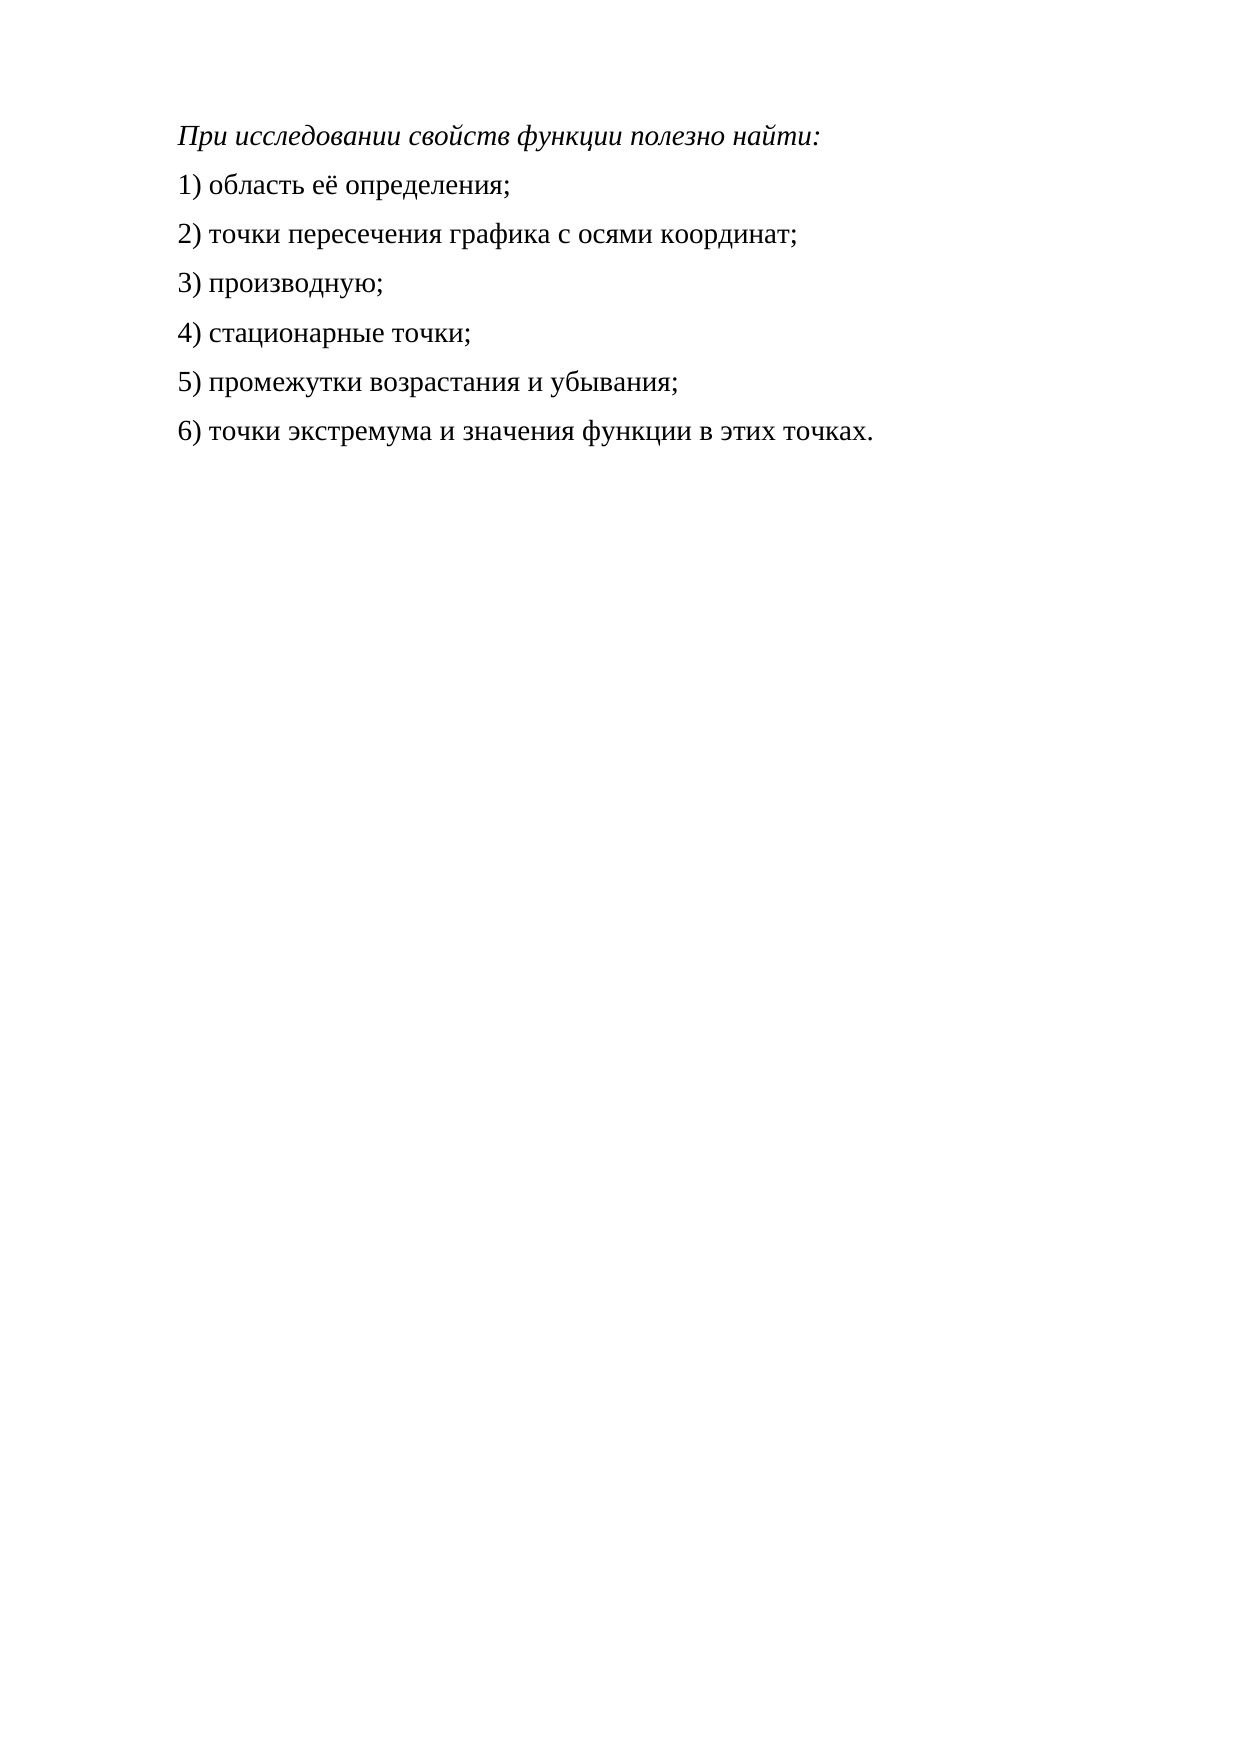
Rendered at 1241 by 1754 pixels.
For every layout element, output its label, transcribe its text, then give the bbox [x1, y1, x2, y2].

text 5) промежутки возрастания и убывания; [177, 364, 1152, 397]
text При исследовании свойств функции полезно найти: [177, 118, 1152, 152]
text 1) область её определения; [177, 167, 1152, 201]
text 2) точки пересечения графика с осями координат; [177, 216, 1152, 250]
text 3) производную; [177, 266, 1152, 299]
text 6) точки экстремума и значения функции в этих точках. [177, 413, 1152, 447]
text 4) стационарные точки; [177, 315, 1152, 348]
